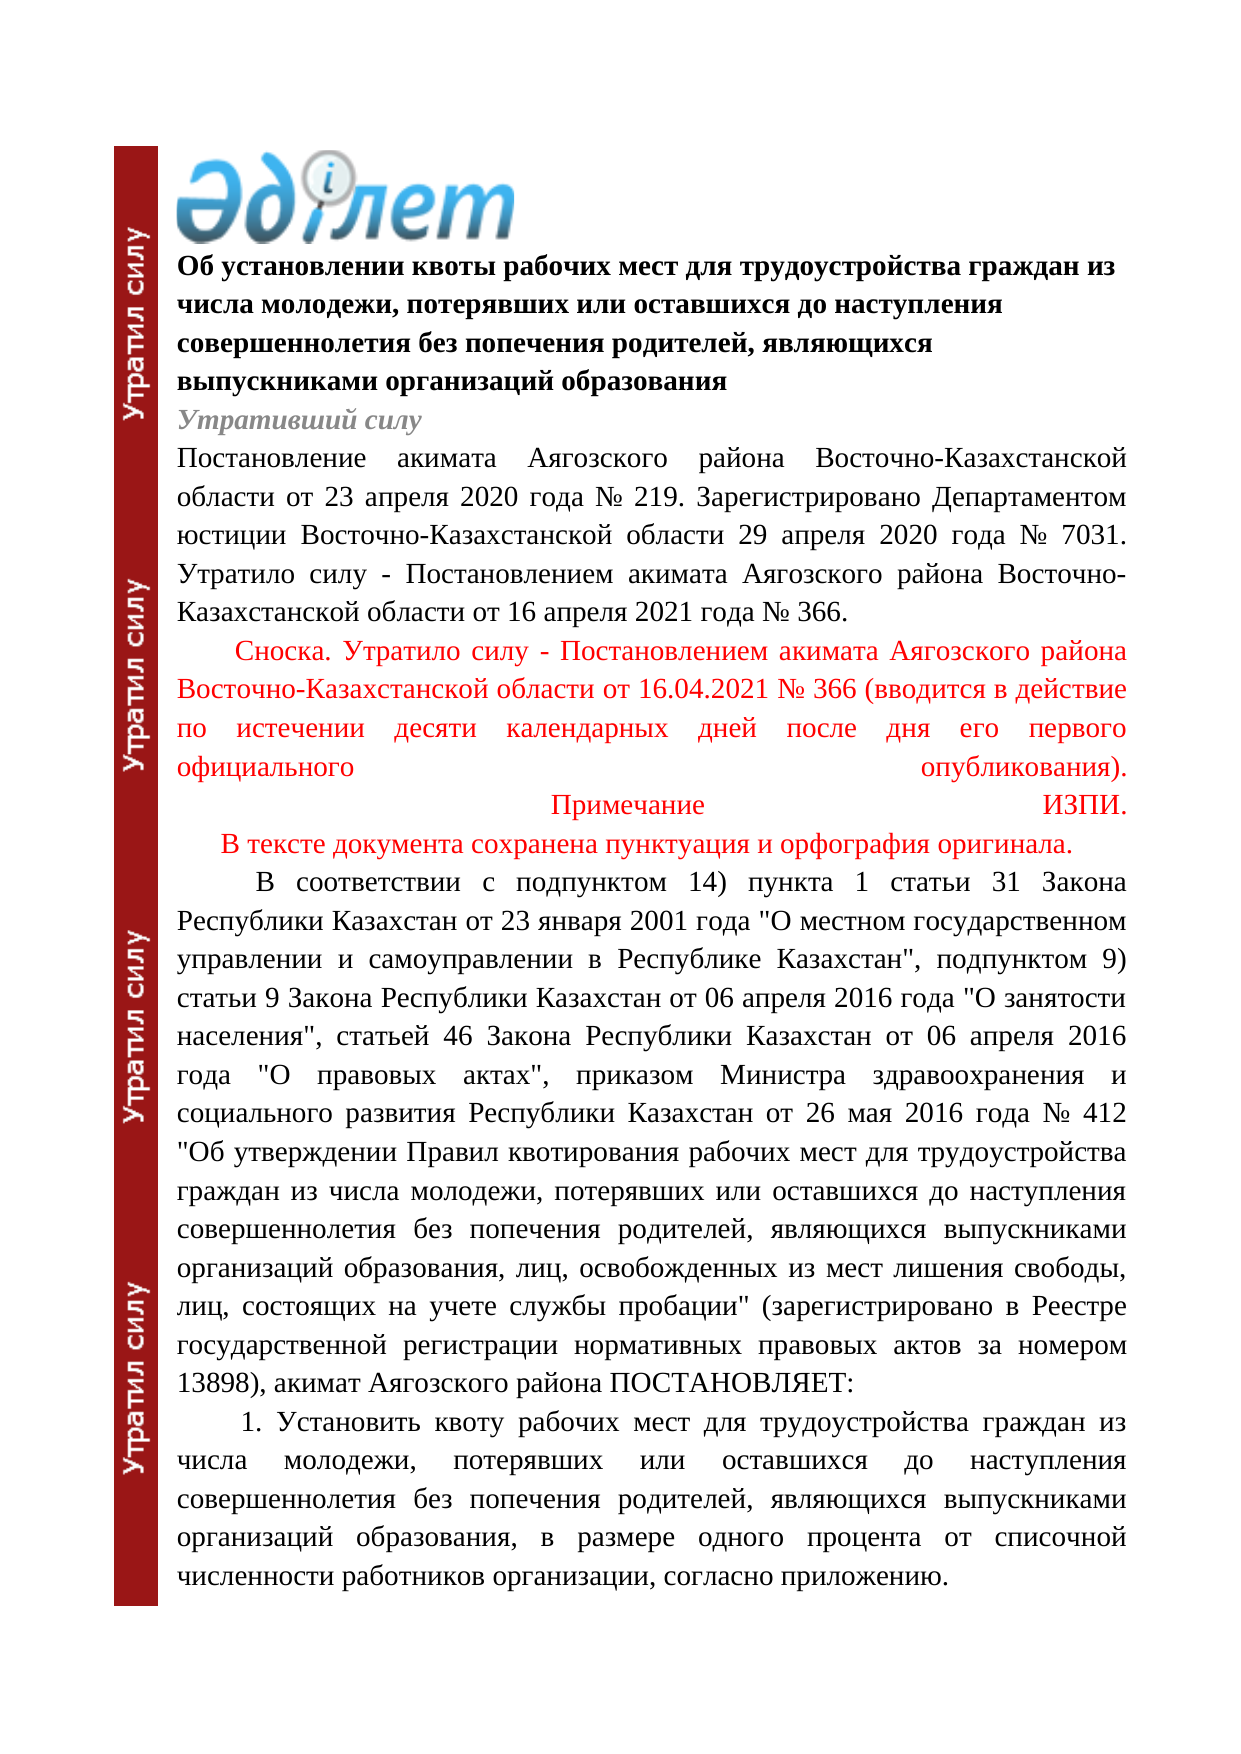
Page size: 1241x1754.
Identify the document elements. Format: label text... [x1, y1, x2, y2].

text Постановление акимата Аягозского района Восточно-Казахстанской области от 23 апреля 2020 года № 219. Зарегистрировано Департаментом юстиции Восточно-Казахстанской области 29 апреля 2020 года № 7031. Утратило силу - Постановлением акимата Аягозского района Восточно-Казахстанской области от 16 апреля 2021 года № 366. [112, 440, 1128, 628]
picture [114, 1399, 158, 1404]
picture [114, 397, 158, 402]
picture [114, 859, 158, 864]
text 1. Установить квоту рабочих мест для трудоустройства граждан из числа молодежи, потерявших или оставшихся до наступления совершеннолетия без попечения родителей, являющихся выпускниками организаций образования, в размере одного процента от списочной численности работников организации, согласно приложению. [112, 1404, 1128, 1592]
text В соответствии с подпунктом 14) пункта 1 статьи 31 Закона Республики Казахстан от 23 января 2001 года "О местном государственном управлении и самоуправлении в Республике Казахстан", подпунктом 9) статьи 9 Закона Республики Казахстан от 06 апреля 2016 года "О занятости населения", статьей 46 Закона Республики Казахстан от 06 апреля 2016 года "О правовых актах", приказом Министра здравоохранения и социального развития Республики Казахстан от 26 мая 2016 года № 412 "Об утверждении Правил квотирования рабочих мест для трудоустройства граждан из числа молодежи, потерявших или оставшихся до наступления совершеннолетия без попечения родителей, являющихся выпускниками организаций образования, лиц, освобожденных из мест лишения свободы, лиц, состоящих на учете службы пробации" (зарегистрировано в Реестре государственной регистрации нормативных правовых актов за номером 13898), акимат Аягозского района ПОСТАНОВЛЯЕТ: [112, 864, 1128, 1399]
text Сноска. Утратило силу - Постановлением акимата Аягозского района Восточно-Казахстанской области от 16.04.2021 № 366 (вводится в действие по истечении десяти календарных дней после дня его первого официального опубликования). Примечание ИЗПИ. В тексте документа сохранена пунктуация и орфография оригинала. [112, 633, 1128, 859]
picture [114, 628, 158, 633]
text Об установлении квоты рабочих мест для трудоустройства граждан из числа молодежи, потерявших или оставшихся до наступления совершеннолетия без попечения родителей, являющихся выпускниками организаций образования [112, 248, 1128, 397]
picture [114, 435, 158, 440]
picture [114, 1592, 158, 1606]
picture [176, 150, 515, 244]
picture [114, 146, 158, 248]
text Утративший силу [112, 402, 1128, 435]
